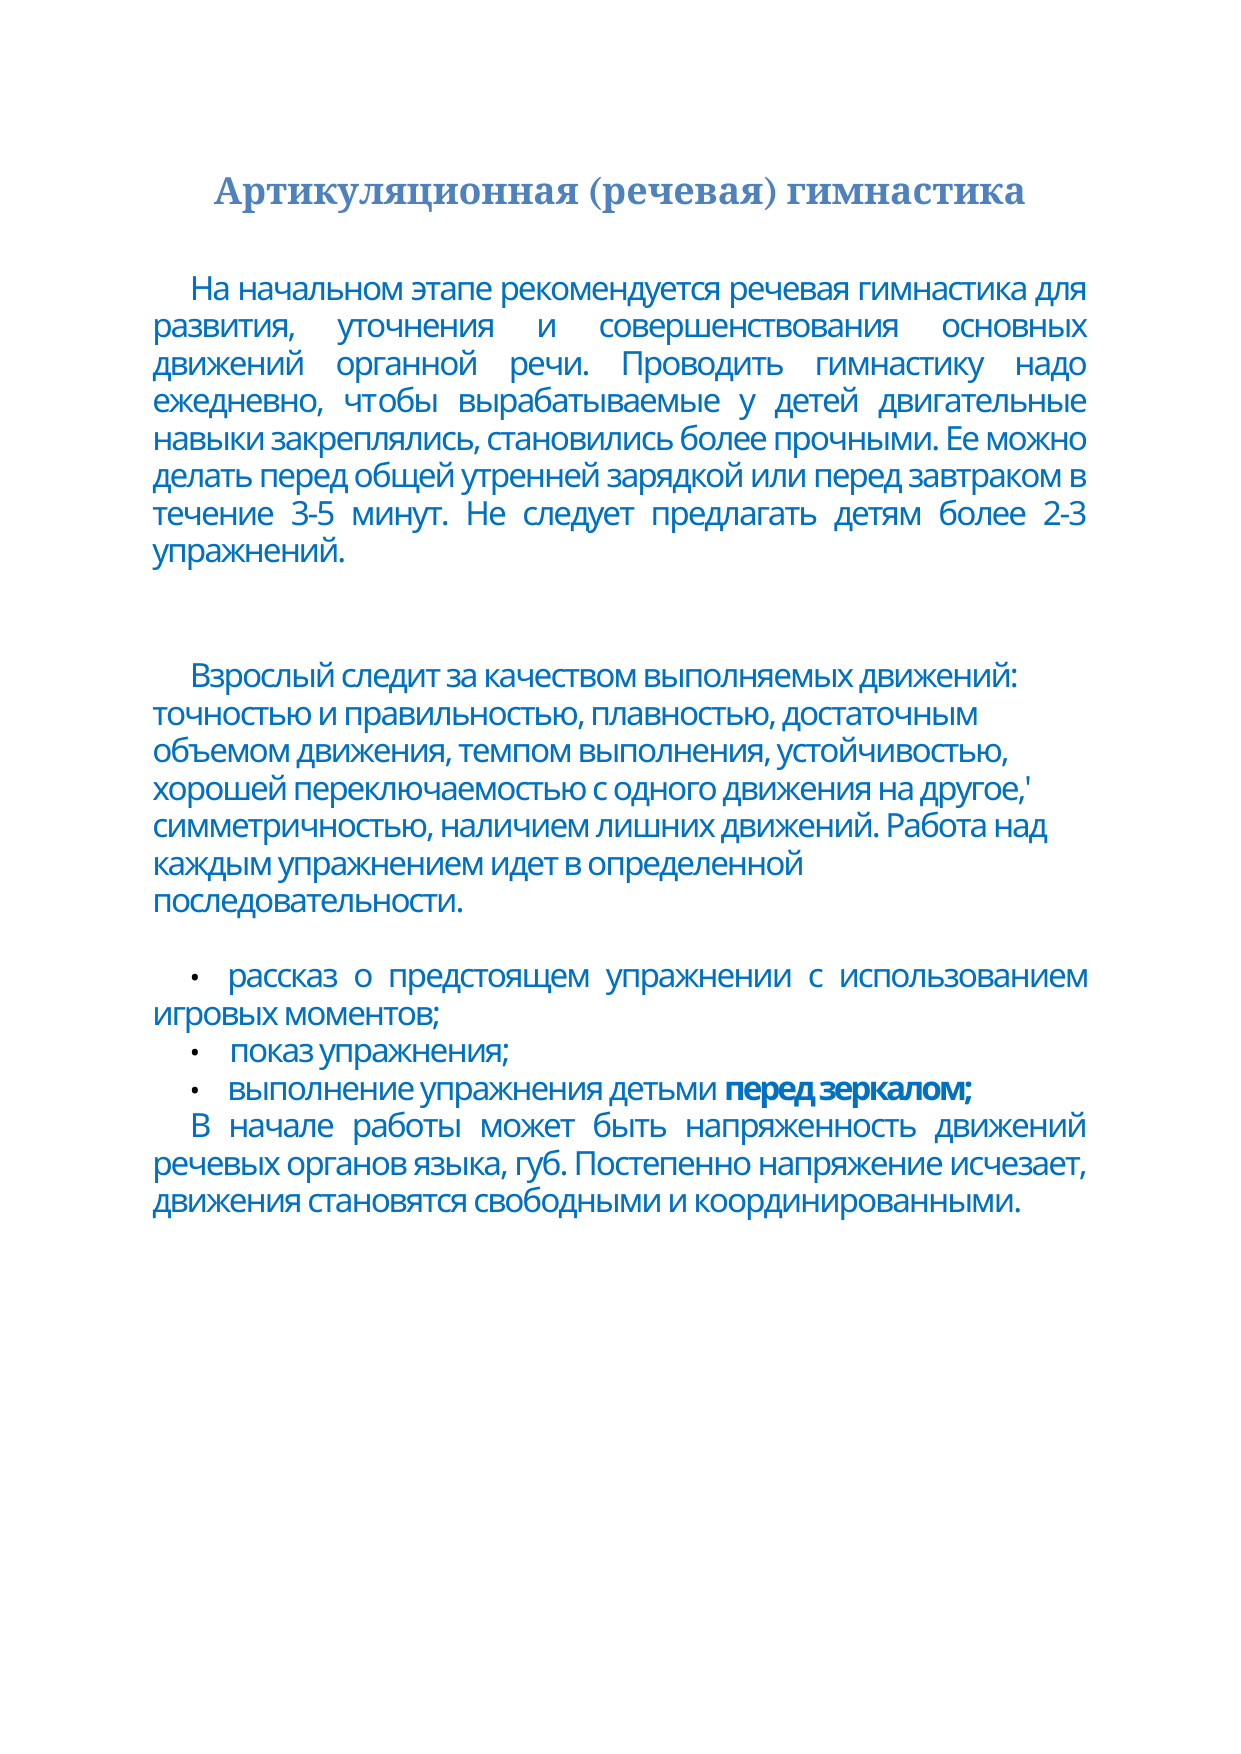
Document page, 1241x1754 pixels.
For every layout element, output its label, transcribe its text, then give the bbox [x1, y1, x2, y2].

list рассказ о предстоящем упражнении с использованием игровых моментов; [152, 958, 1090, 1033]
subtitle Артикуляционная (речевая) гимнастика [150, 171, 1090, 214]
list выполнение упражнения детьми перед зеркалом; [152, 1070, 1090, 1108]
text Взрослый следит за качеством выполняемых движений: точностью и правильностью, плавностью, достаточным объемом движения, темпом выполнения, устойчивостью, хорошей переключаемостью с одного движения на другое,' симметричностью, наличием лишних движений. Работа над каждым упражнением идет в определенной последовательности. [152, 658, 1088, 920]
text На начальном этапе рекомендуется речевая гимнастика для развития, уточнения и совершенствования основных движений органной речи. Проводить гимнастику надо ежедневно, чтобы вырабатываемые у детей двигательные навыки закреплялись, становились более прочными. Ее можно делать перед общей утренней зарядкой или перед завтраком в течение 3-5 минут. Не следует предлагать детям более 2-3 упражнений. [152, 270, 1088, 570]
list показ упражнения; [152, 1033, 1090, 1070]
text В начале работы может быть напряженность движений речевых органов языка, губ. Постепенно напряжение исчезает, движения становятся свободными и координированными. [152, 1108, 1088, 1220]
